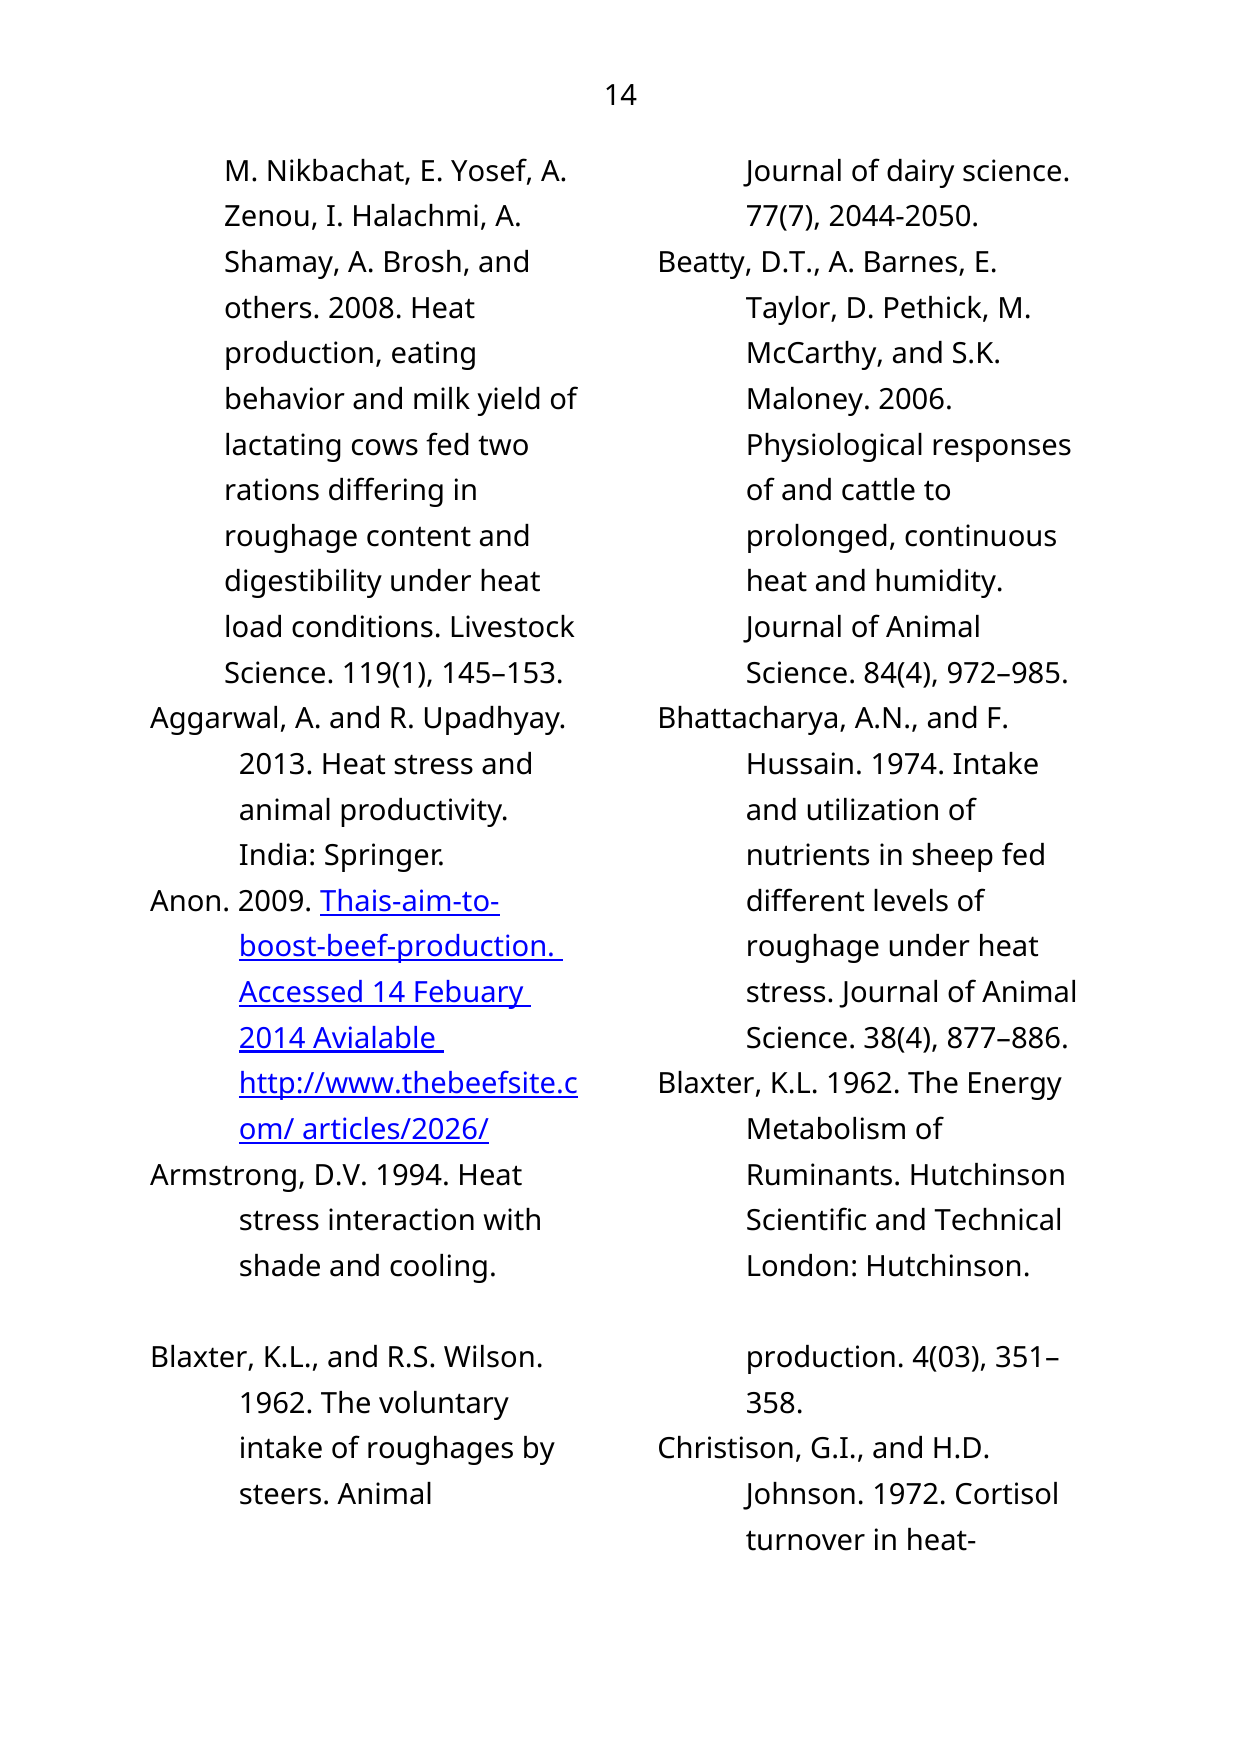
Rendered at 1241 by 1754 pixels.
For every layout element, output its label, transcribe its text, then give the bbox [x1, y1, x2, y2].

text Armstrong, D.V. 1994. Heat stress interaction with shade and cooling. Journal of dairy science. 77(7), 2044-2050. [657, 150, 1090, 235]
text Blaxter, K.L., and R.S. Wilson. 1962. The voluntary intake of roughages by steers. Animal production. 4(03), 351–358. [150, 1336, 583, 1513]
text Bhattacharya, A.N., and F. Hussain. 1974. Intake and utilization of nutrients in sheep fed different levels of roughage under heat stress. Journal of Animal Science. 38(4), 877–886. [657, 697, 1090, 1057]
text Armstrong, D.V. 1994. Heat stress interaction with shade and cooling. Journal of dairy science. 77(7), 2044-2050. [150, 1154, 583, 1285]
text Blaxter, K.L., and R.S. Wilson. 1962. The voluntary intake of roughages by steers. Animal production. 4(03), 351–358. [657, 1336, 1090, 1422]
text Blaxter, K.L. 1962. The Energy Metabolism of Ruminants. Hutchinson Scientific and Technical London: Hutchinson. [657, 1062, 1090, 1285]
text Beatty, D.T., A. Barnes, E. Taylor, D. Pethick, M. McCarthy, and S.K. Maloney. 2006. Physiological responses of and cattle to prolonged, continuous heat and humidity. Journal of Animal Science. 84(4), 972–985. [657, 241, 1090, 692]
text Christison, G.I., and H.D. Johnson. 1972. Cortisol turnover in heat-stressed cows. Journal of Animal Science. 35(5), 1005–1010. [657, 1427, 1090, 1558]
text Anon. 2009. Thais-aim-to-boost-beef-production. Accessed 14 Febuary 2014 Avialable http://www.thebeefsite.com/ articles/2026/ [150, 880, 583, 1148]
text Aggarwal, A. and R. Upadhyay. 2013. Heat stress and animal productivity. India: Springer. [150, 697, 583, 874]
